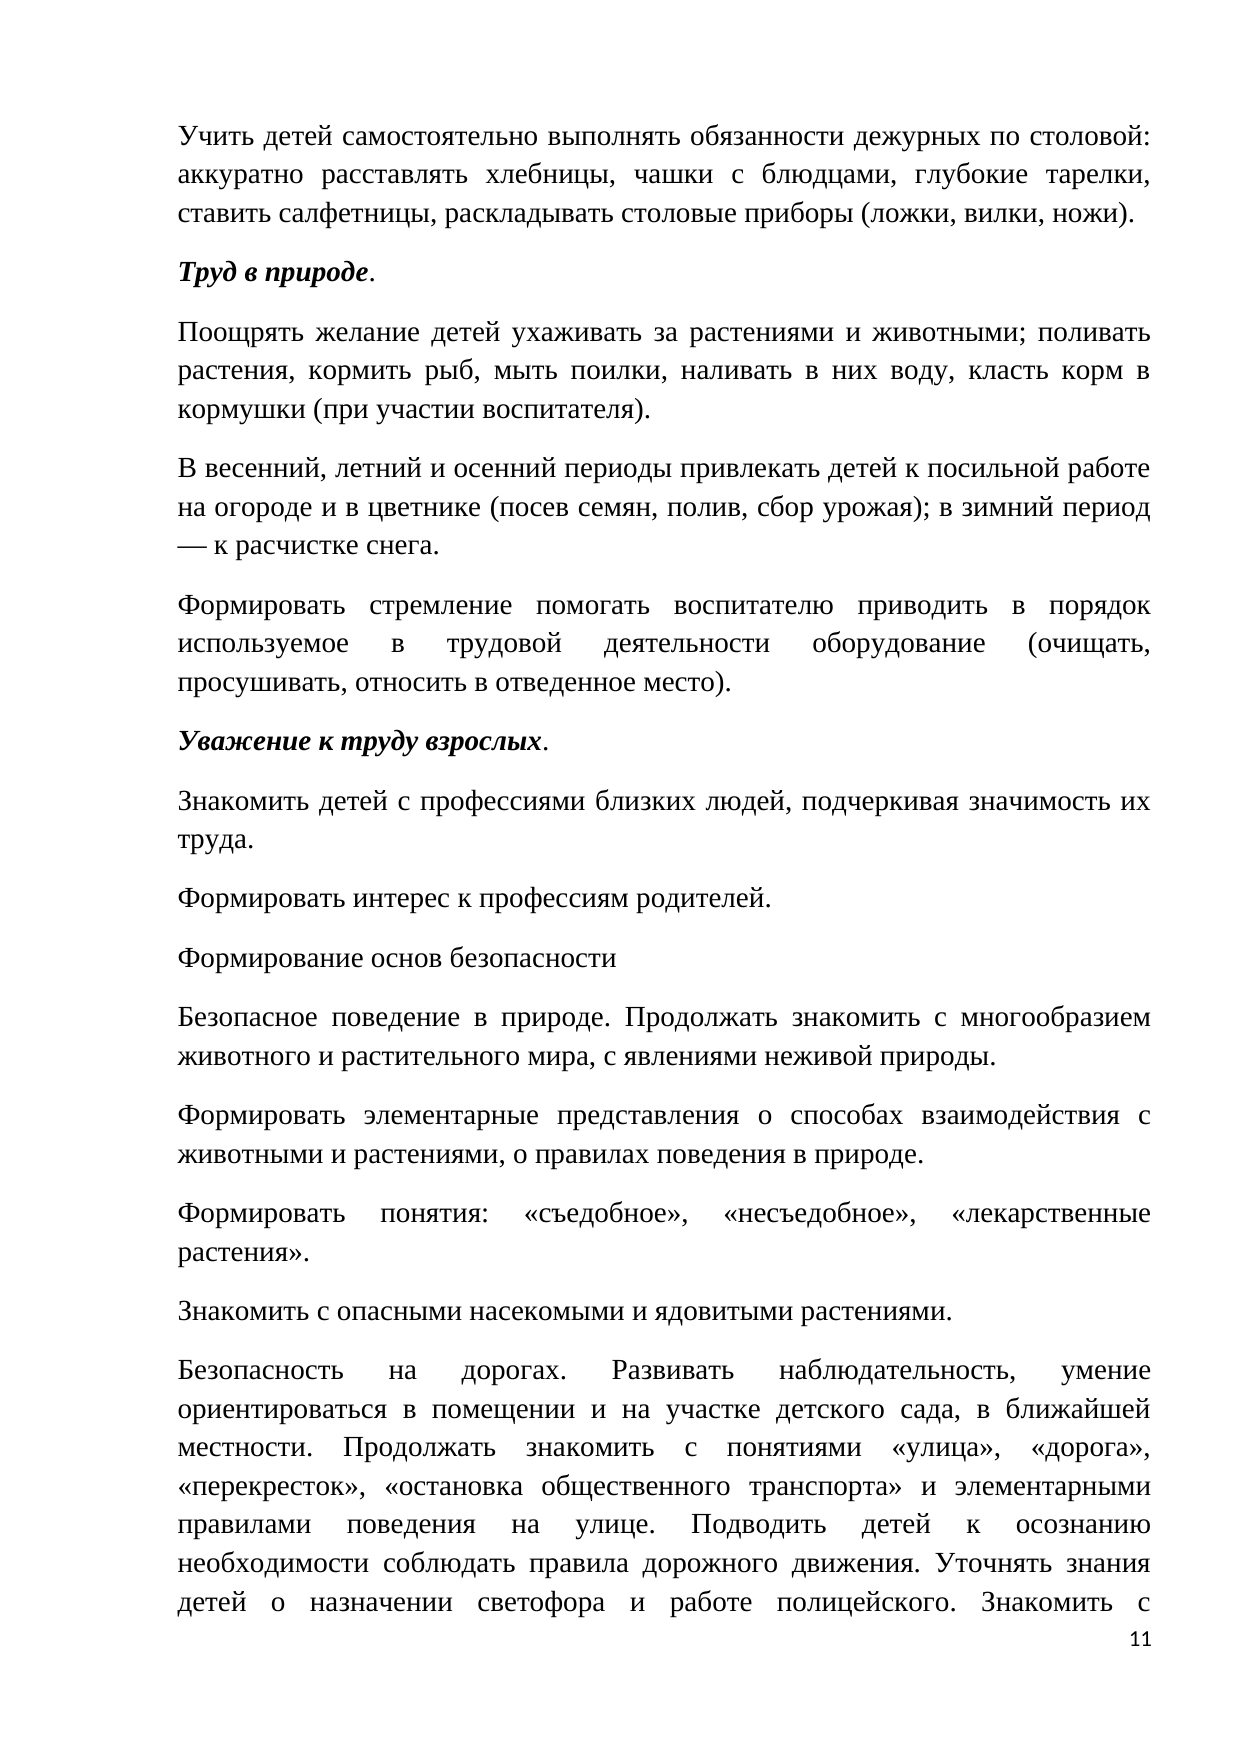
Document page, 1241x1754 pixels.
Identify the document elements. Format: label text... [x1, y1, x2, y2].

text Формировать понятия: «съедобное», «несъедобное», «лекарственные растения». [177, 1195, 1152, 1267]
text Формировать интерес к профессиям родителей. [177, 881, 1152, 914]
text Формирование основ безопасности [177, 940, 1152, 973]
text Уважение к труду взрослых. [177, 723, 1152, 757]
text Формировать стремление помогать воспитателю приводить в порядок используемое в трудовой деятельности оборудование (очищать, просушивать, относить в отведенное место). [177, 587, 1152, 697]
text Учить детей самостоятельно выполнять обязанности дежурных по столовой: аккуратно расставлять хлебницы, чашки с блюдцами, глубокие тарелки, ставить салфетницы, раскладывать столовые приборы (ложки, вилки, ножи). [177, 118, 1152, 229]
text Знакомить с опасными насекомыми и ядовитыми растениями. [177, 1293, 1152, 1327]
text В весенний, летний и осенний периоды привлекать детей к посильной работе на огороде и в цветнике (посев семян, полив, сбор урожая); в зимний период — к расчистке снега. [177, 450, 1152, 561]
text Безопасное поведение в природе. Продолжать знакомить с многообразием животного и растительного мира, с явлениями неживой природы. [177, 999, 1152, 1071]
text Труд в природе. [177, 254, 1152, 288]
text Поощрять желание детей ухаживать за растениями и животными; поливать растения, кормить рыб, мыть поилки, наливать в них воду, класть корм в кормушки (при участии воспитателя). [177, 314, 1152, 424]
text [177, 1352, 1152, 1617]
text Формировать элементарные представления о способах взаимодействия с животными и растениями, о правилах поведения в природе. [177, 1097, 1152, 1169]
text Знакомить детей с профессиями близких людей, подчеркивая значимость их труда. [177, 783, 1152, 855]
